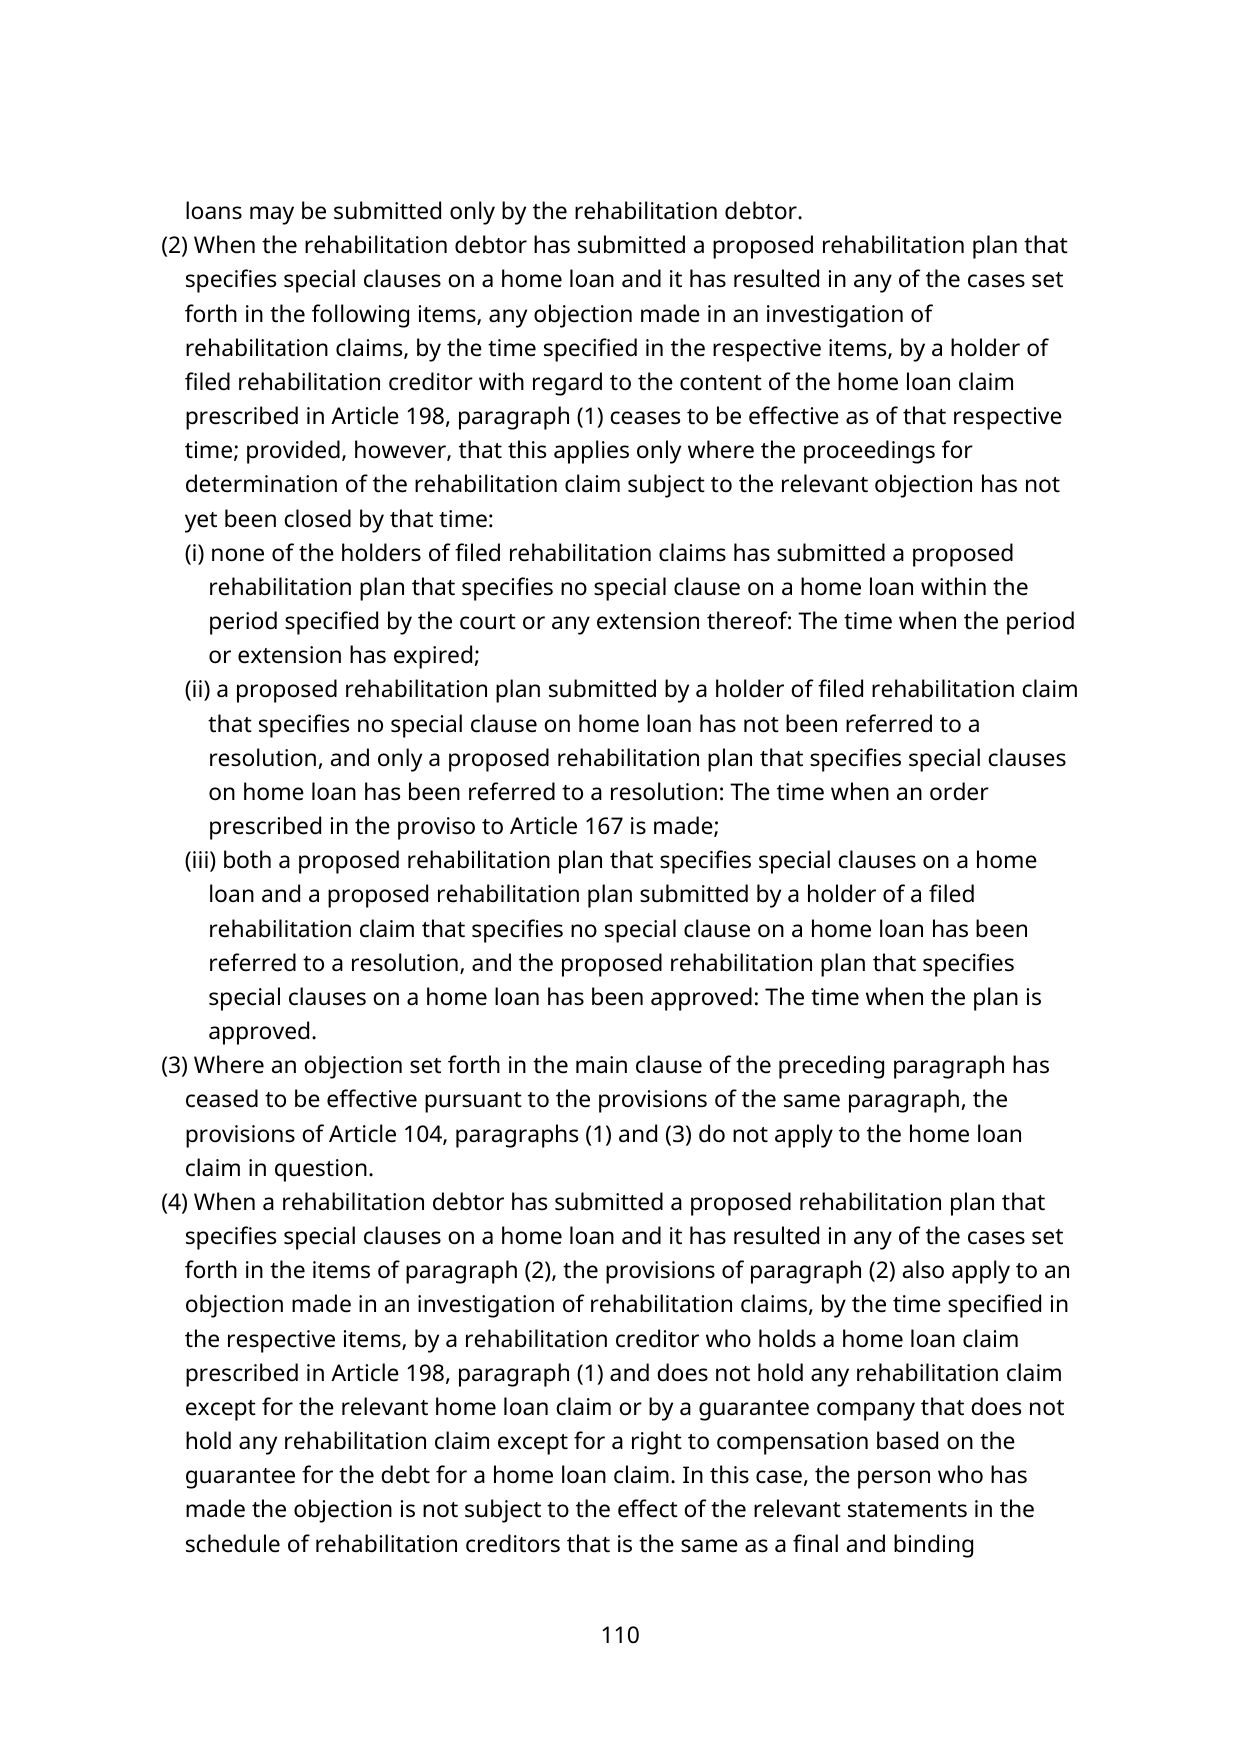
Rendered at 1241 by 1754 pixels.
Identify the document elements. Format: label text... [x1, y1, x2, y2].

text (ii) a proposed rehabilitation plan submitted by a holder of filed rehabilitation claim that specifies no special clause on home loan has not been referred to a resolution, and only a proposed rehabilitation plan that specifies special clauses on home loan has been referred to a resolution: The time when an order prescribed in the proviso to Article 167 is made; [184, 672, 1079, 843]
text (2) When the rehabilitation debtor has submitted a proposed rehabilitation plan that specifies special clauses on a home loan and it has resulted in any of the cases set forth in the following items, any objection made in an investigation of rehabilitation claims, by the time specified in the respective items, by a holder of filed rehabilitation creditor with regard to the content of the home loan claim prescribed in Article 198, paragraph (1) ceases to be effective as of that respective time; provided, however, that this applies only where the proceedings for determination of the rehabilitation claim subject to the relevant objection has not yet been closed by that time: [161, 228, 1079, 535]
text (i) none of the holders of filed rehabilitation claims has submitted a proposed rehabilitation plan that specifies no special clause on a home loan within the period specified by the court or any extension thereof: The time when the period or extension has expired; [184, 535, 1079, 672]
text (iii) both a proposed rehabilitation plan that specifies special clauses on a home loan and a proposed rehabilitation plan submitted by a holder of a filed rehabilitation claim that specifies no special clause on a home loan has been referred to a resolution, and the proposed rehabilitation plan that specifies special clauses on a home loan has been approved: The time when the plan is approved. [184, 843, 1079, 1048]
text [161, 1184, 1079, 1560]
text (3) Where an objection set forth in the main clause of the preceding paragraph has ceased to be effective pursuant to the provisions of the same paragraph, the provisions of Article 104, paragraphs (1) and (3) do not apply to the home loan claim in question. [161, 1048, 1079, 1184]
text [161, 194, 1079, 228]
